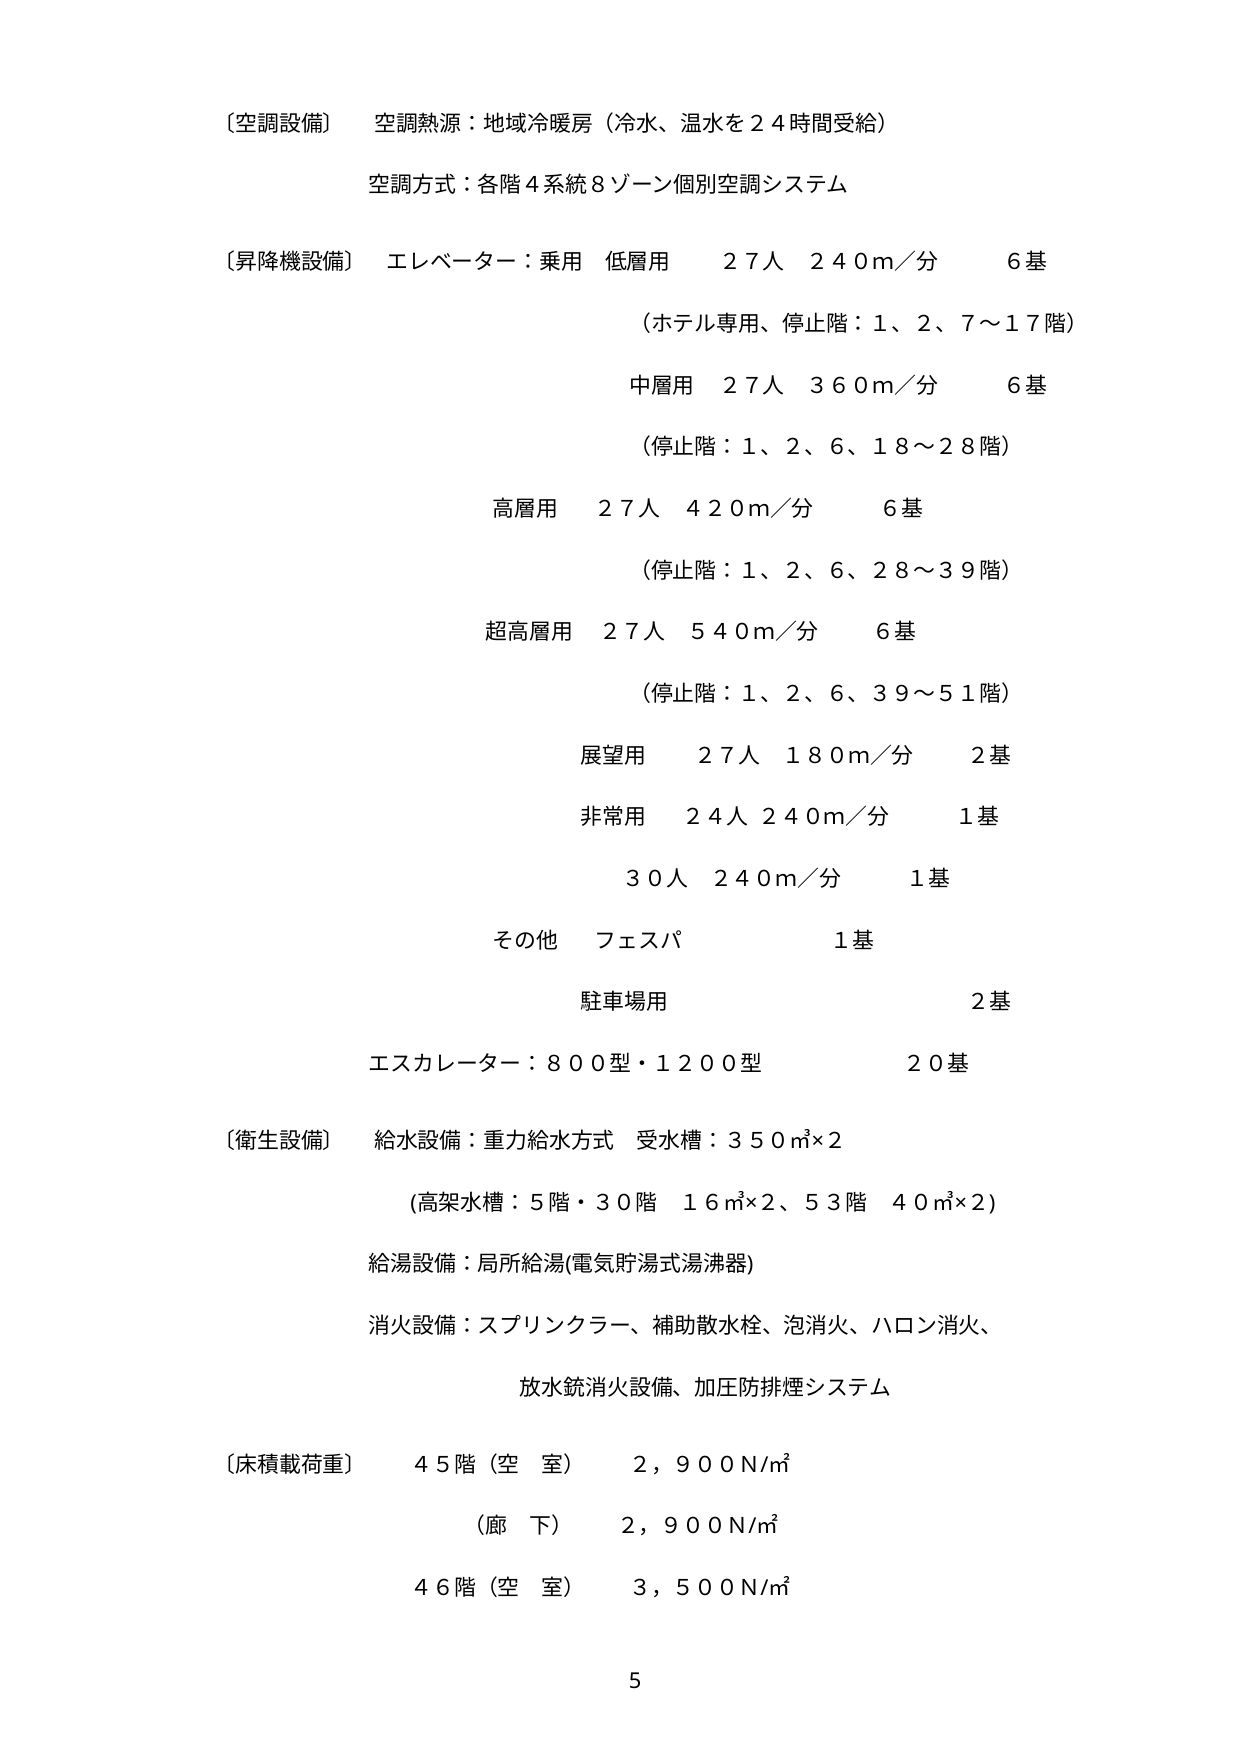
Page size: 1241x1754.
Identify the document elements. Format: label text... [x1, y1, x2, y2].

list 給湯設備：局所給湯(電気貯湯式湯沸器) [169, 1231, 1122, 1293]
list 高層用 ２７人 ４２０ｍ／分 ６基 [169, 476, 1122, 538]
list (高架水槽：５階・３０階 １６㎥×２、５３階 ４０㎥×２) [169, 1170, 1122, 1231]
list 〔昇降機設備〕 エレベーター：乗用 低層用 ２７人 ２４０ｍ／分 ６基 [213, 229, 1122, 291]
list 非常用 ２４人 ２４０ｍ／分 １基 [169, 784, 1122, 846]
list ４６階（空 室） ３，５００Ｎ/㎡ [169, 1555, 1122, 1617]
list エスカレーター：８００型・１２００型 ２０基 [169, 1031, 1122, 1093]
list ３０人 ２４０ｍ／分 １基 [169, 846, 1122, 908]
list 空調方式：各階４系統８ゾーン個別空調システム [169, 152, 1122, 214]
list 消火設備：スプリンクラー、補助散水栓、泡消火、ハロン消火、 [169, 1293, 1122, 1355]
list （停止階：１、２、６、３９～５１階） [169, 661, 1122, 723]
text 放水銃消火設備、加圧防排煙システム [148, 1355, 1122, 1416]
list （廊 下） ２，９００Ｎ/㎡ [169, 1493, 1122, 1555]
list その他 フェスパ １基 [169, 908, 1122, 969]
list 〔衛生設備〕 給水設備：重力給水方式 受水槽：３５０㎥×２ [213, 1108, 1122, 1170]
list （停止階：１、２、６、２８～３９階） [213, 538, 1122, 599]
list 展望用 ２７人 １８０ｍ／分 ２基 [169, 723, 1122, 784]
list （停止階：１、２、６、１８～２８階） [585, 414, 1122, 476]
list 駐車場用 ２基 [169, 969, 1122, 1031]
list 超高層用 ２７人 ５４０ｍ／分 ６基 [169, 599, 1122, 661]
text 中層用 ２７人 ３６０ｍ／分 ６基 [148, 353, 1122, 414]
list （ホテル専用、停止階：１、２、７～１７階） [213, 291, 1122, 353]
list 〔空調設備〕 空調熱源：地域冷暖房（冷水、温水を２４時間受給） [213, 91, 1122, 152]
list 〔床積載荷重〕 ４５階（空 室） ２，９００Ｎ/㎡ [169, 1432, 1122, 1493]
